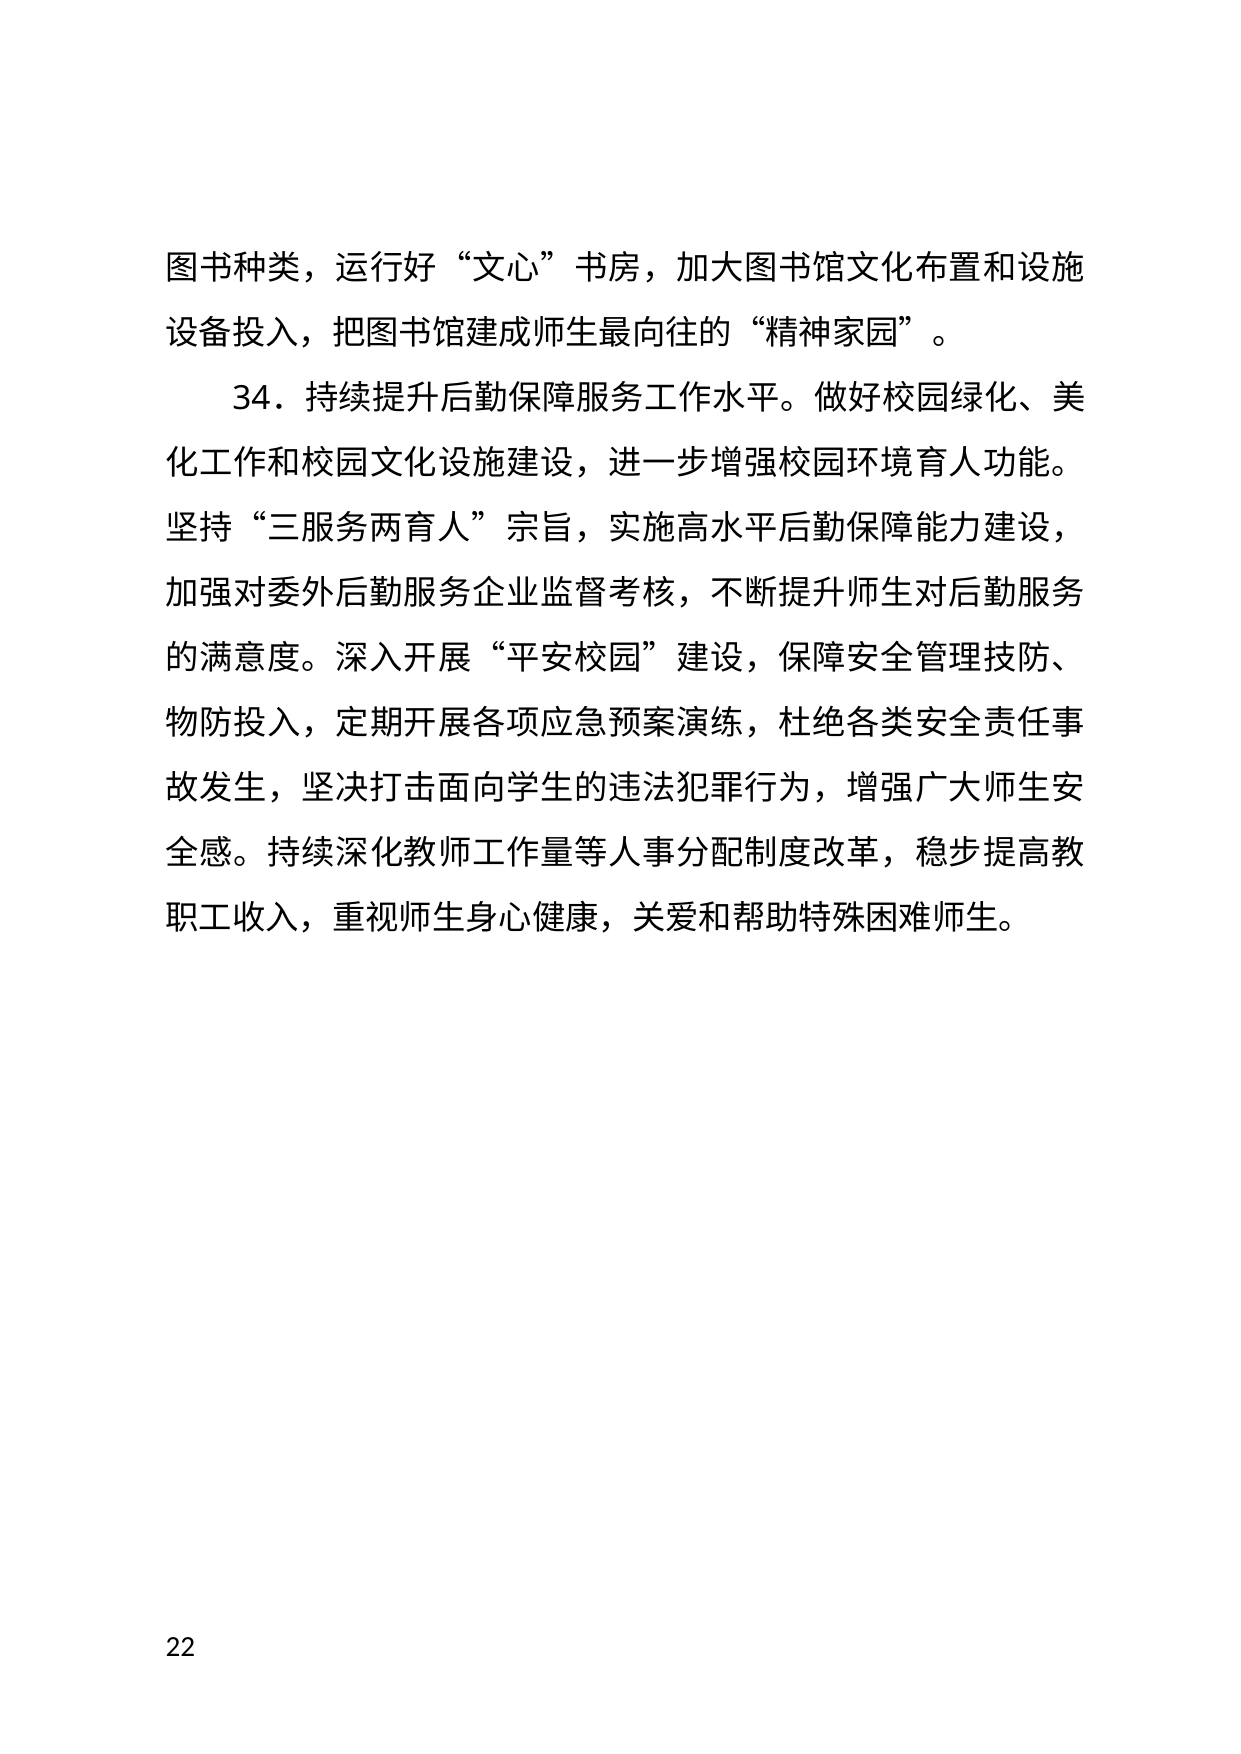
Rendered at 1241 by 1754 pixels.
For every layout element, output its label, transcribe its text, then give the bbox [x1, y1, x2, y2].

text 34．持续提升后勤保障服务工作水平。做好校园绿化、美化工作和校园文化设施建设，进一步增强校园环境育人功能。坚持“三服务两育人”宗旨，实施高水平后勤保障能力建设，加强对委外后勤服务企业监督考核，不断提升师生对后勤服务的满意度。深入开展“平安校园”建设，保障安全管理技防、物防投入，定期开展各项应急预案演练，杜绝各类安全责任事故发生，坚决打击面向学生的违法犯罪行为，增强广大师生安全感。持续深化教师工作量等人事分配制度改革，稳步提高教职工收入，重视师生身心健康，关爱和帮助特殊困难师生。 [165, 363, 1087, 948]
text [165, 233, 1087, 363]
